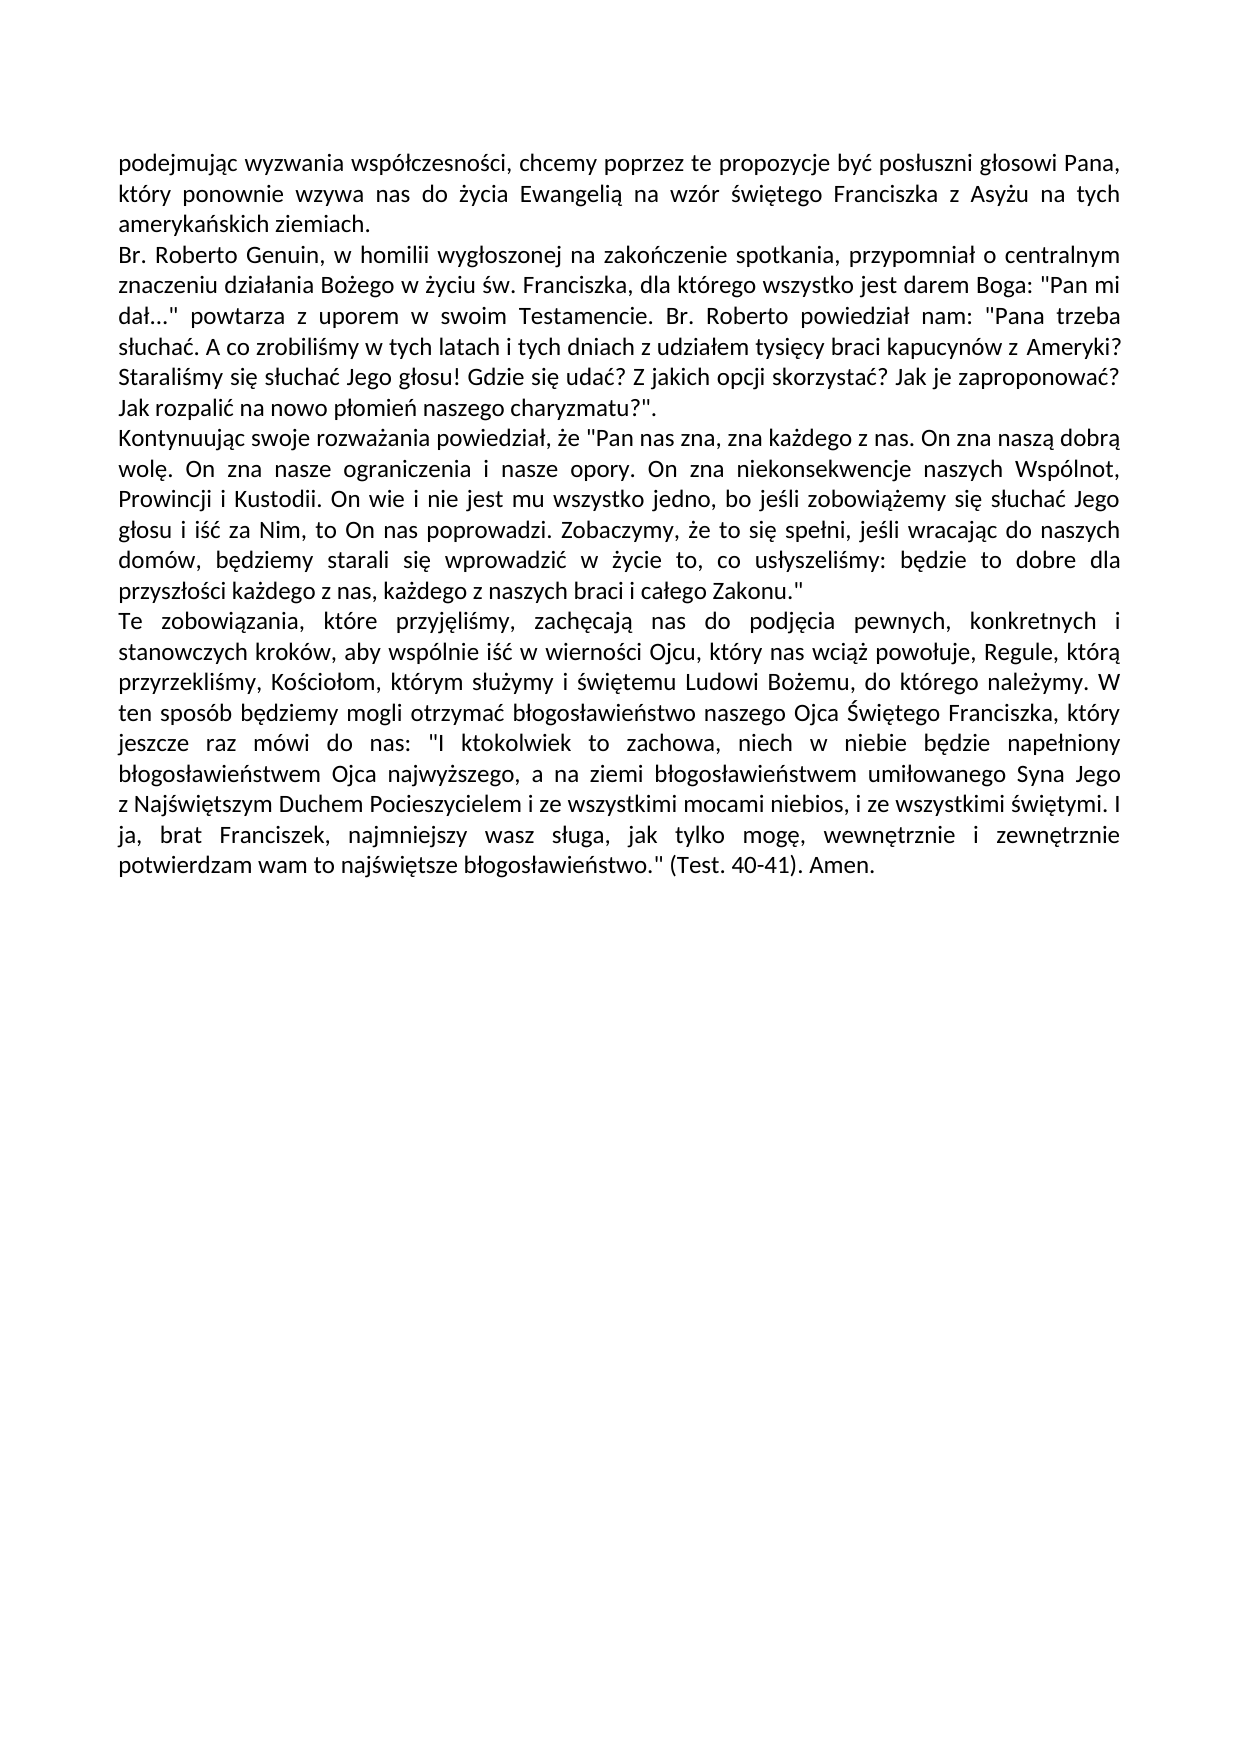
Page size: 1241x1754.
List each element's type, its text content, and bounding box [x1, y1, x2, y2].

text Kontynuując swoje rozważania powiedział, że "Pan nas zna, zna każdego z nas. On zna naszą dobrą wolę. On zna nasze ograniczenia i nasze opory. On zna niekonsekwencje naszych Wspólnot, Prowincji i Kustodii. On wie i nie jest mu wszystko jedno, bo jeśli zobowiążemy się słuchać Jego głosu i iść za Nim, to On nas poprowadzi. Zobaczymy, że to się spełni, jeśli wracając do naszych domów, będziemy starali się wprowadzić w życie to, co usłyszeliśmy: będzie to dobre dla przyszłości każdego z nas, każdego z naszych braci i całego Zakonu." [118, 422, 1122, 605]
text Te zobowiązania, które przyjęliśmy, zachęcają nas do podjęcia pewnych, konkretnych i stanowczych kroków, aby wspólnie iść w wierności Ojcu, który nas wciąż powołuje, Regule, którą przyrzekliśmy, Kościołom, którym służymy i świętemu Ludowi Bożemu, do którego należymy. W ten sposób będziemy mogli otrzymać błogosławieństwo naszego Ojca Świętego Franciszka, który jeszcze raz mówi do nas: "I ktokolwiek to zachowa, niech w niebie będzie napełniony błogosławieństwem Ojca najwyższego, a na ziemi błogosławieństwem umiłowanego Syna Jego z Najświętszym Duchem Pocieszycielem i ze wszystkimi mocami niebios, i ze wszystkimi świętymi. I ja, brat Franciszek, najmniejszy wasz sługa, jak tylko mogę, wewnętrznie i zewnętrznie potwierdzam wam to najświętsze błogosławieństwo." (Test. 40-41). Amen. [118, 605, 1122, 880]
text Br. Roberto Genuin, w homilii wygłoszonej na zakończenie spotkania, przypomniał o centralnym znaczeniu działania Bożego w życiu św. Franciszka, dla którego wszystko jest darem Boga: "Pan mi dał..." powtarza z uporem w swoim Testamencie. Br. Roberto powiedział nam: "Pana trzeba słuchać. A co zrobiliśmy w tych latach i tych dniach z udziałem tysięcy braci kapucynów z Ameryki? Staraliśmy się słuchać Jego głosu! Gdzie się udać? Z jakich opcji skorzystać? Jak je zaproponować? Jak rozpalić na nowo płomień naszego charyzmatu?". [118, 239, 1122, 422]
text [118, 148, 1122, 239]
